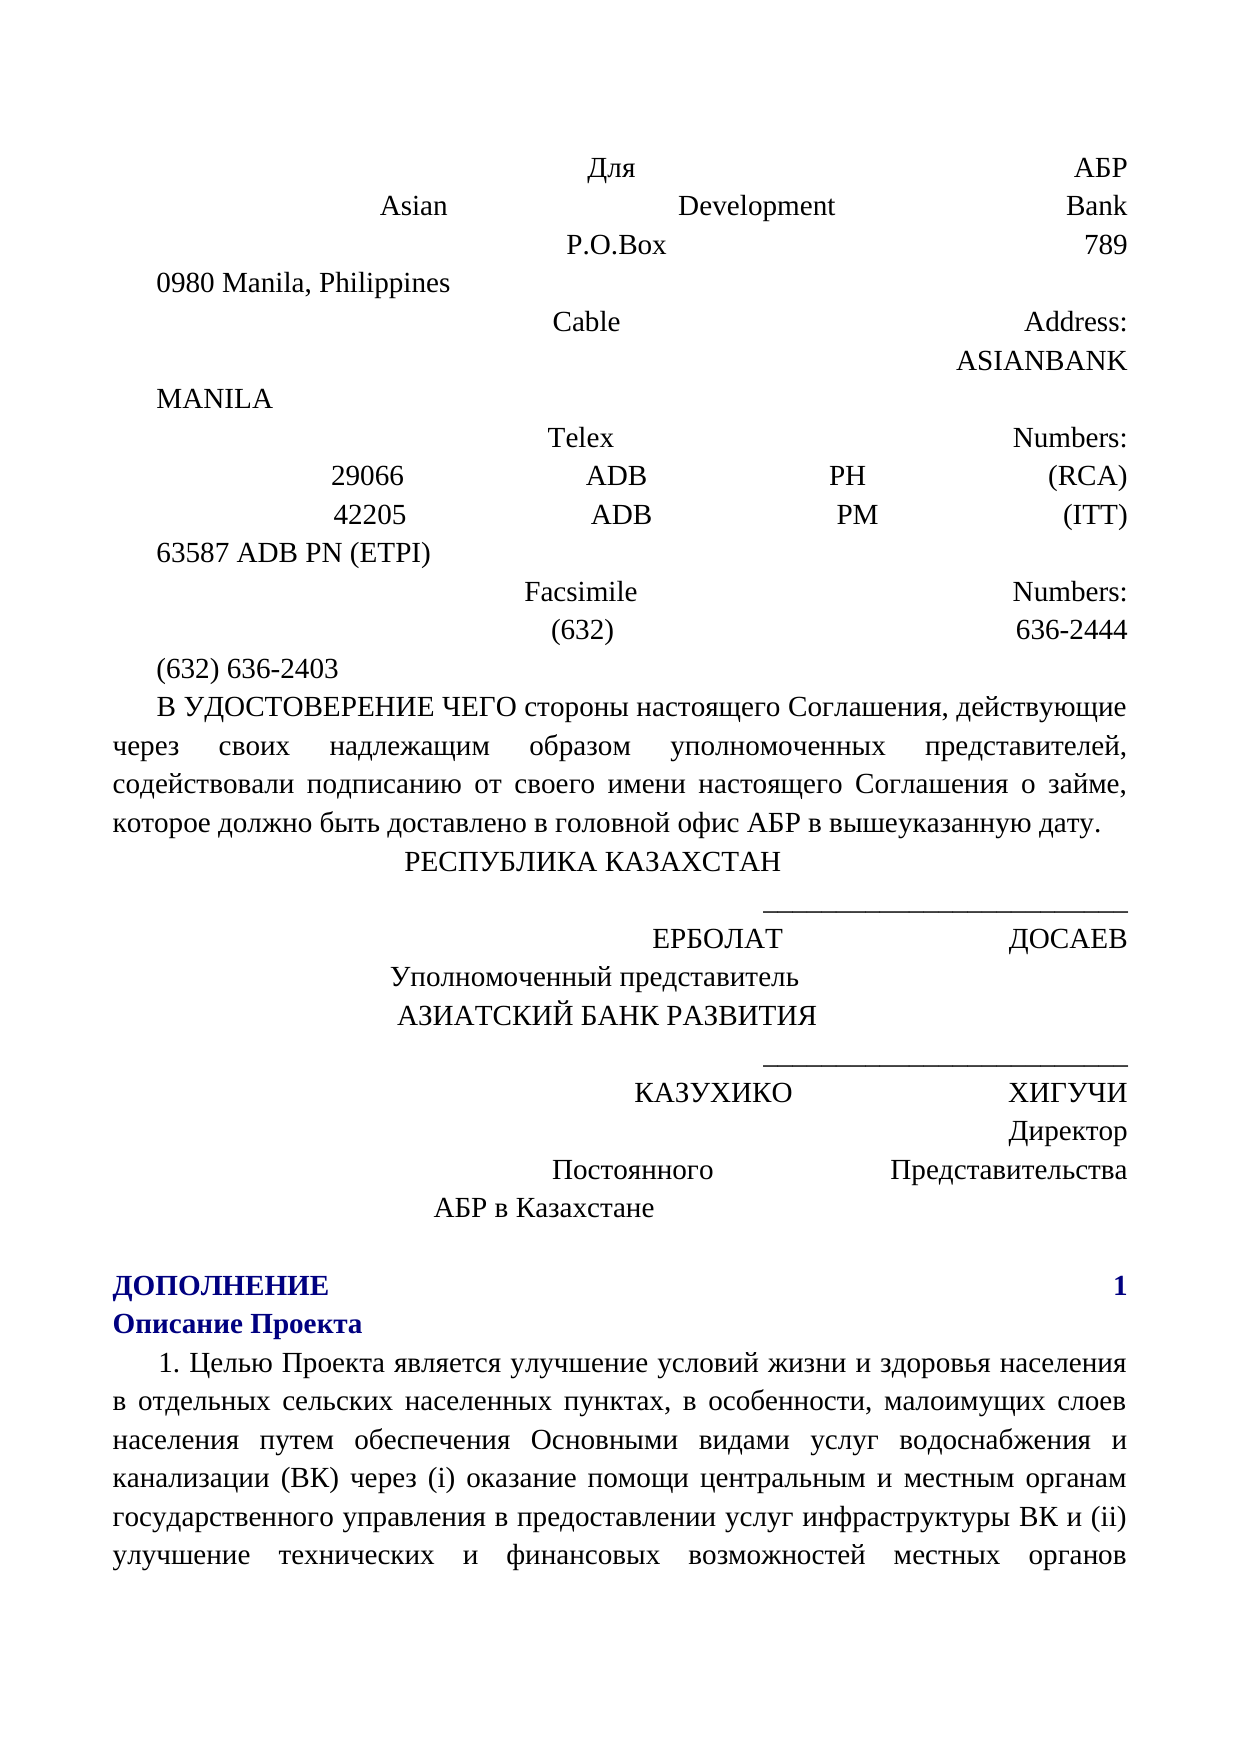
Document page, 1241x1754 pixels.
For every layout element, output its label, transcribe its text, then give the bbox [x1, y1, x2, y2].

text АЗИАТСКИЙ БАНК РАЗВИТИЯ [112, 998, 1128, 1031]
text _________________________ ЕРБОЛАТ ДОСАЕВ Уполномоченный представитель [112, 882, 1128, 993]
text РЕСПУБЛИКА КАЗАХСТАН [112, 844, 1128, 877]
text Telex Numbers: 29066 ADB PH (RCA) 42205 ADB PM (ITT) 63587 ADB PN (ETPI) [112, 420, 1128, 569]
text ДОПОЛНЕНИЕ 1 Описание Проекта [112, 1268, 1128, 1340]
text _________________________ КАЗУХИКО ХИГУЧИ Директор Постоянного Представительства АБР в Казахстане [112, 1036, 1128, 1224]
text Для АБР Asian Development Bank P.O.Box 789 0980 Manila, Philippines [112, 150, 1128, 299]
text В УДОСТОВЕРЕНИЕ ЧЕГО стороны настоящего Соглашения, действующие через своих надлежащим образом уполномоченных представителей, содействовали подписанию от своего имени настоящего Соглашения о займе, которое должно быть доставлено в головной офис АБР в вышеуказанную дату. [112, 689, 1128, 839]
text Facsimile Numbers: (632) 636-2444 (632) 636-2403 [112, 574, 1128, 684]
text Cable Address: ASIANBANK MANILA [112, 304, 1128, 415]
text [112, 1345, 1128, 1571]
